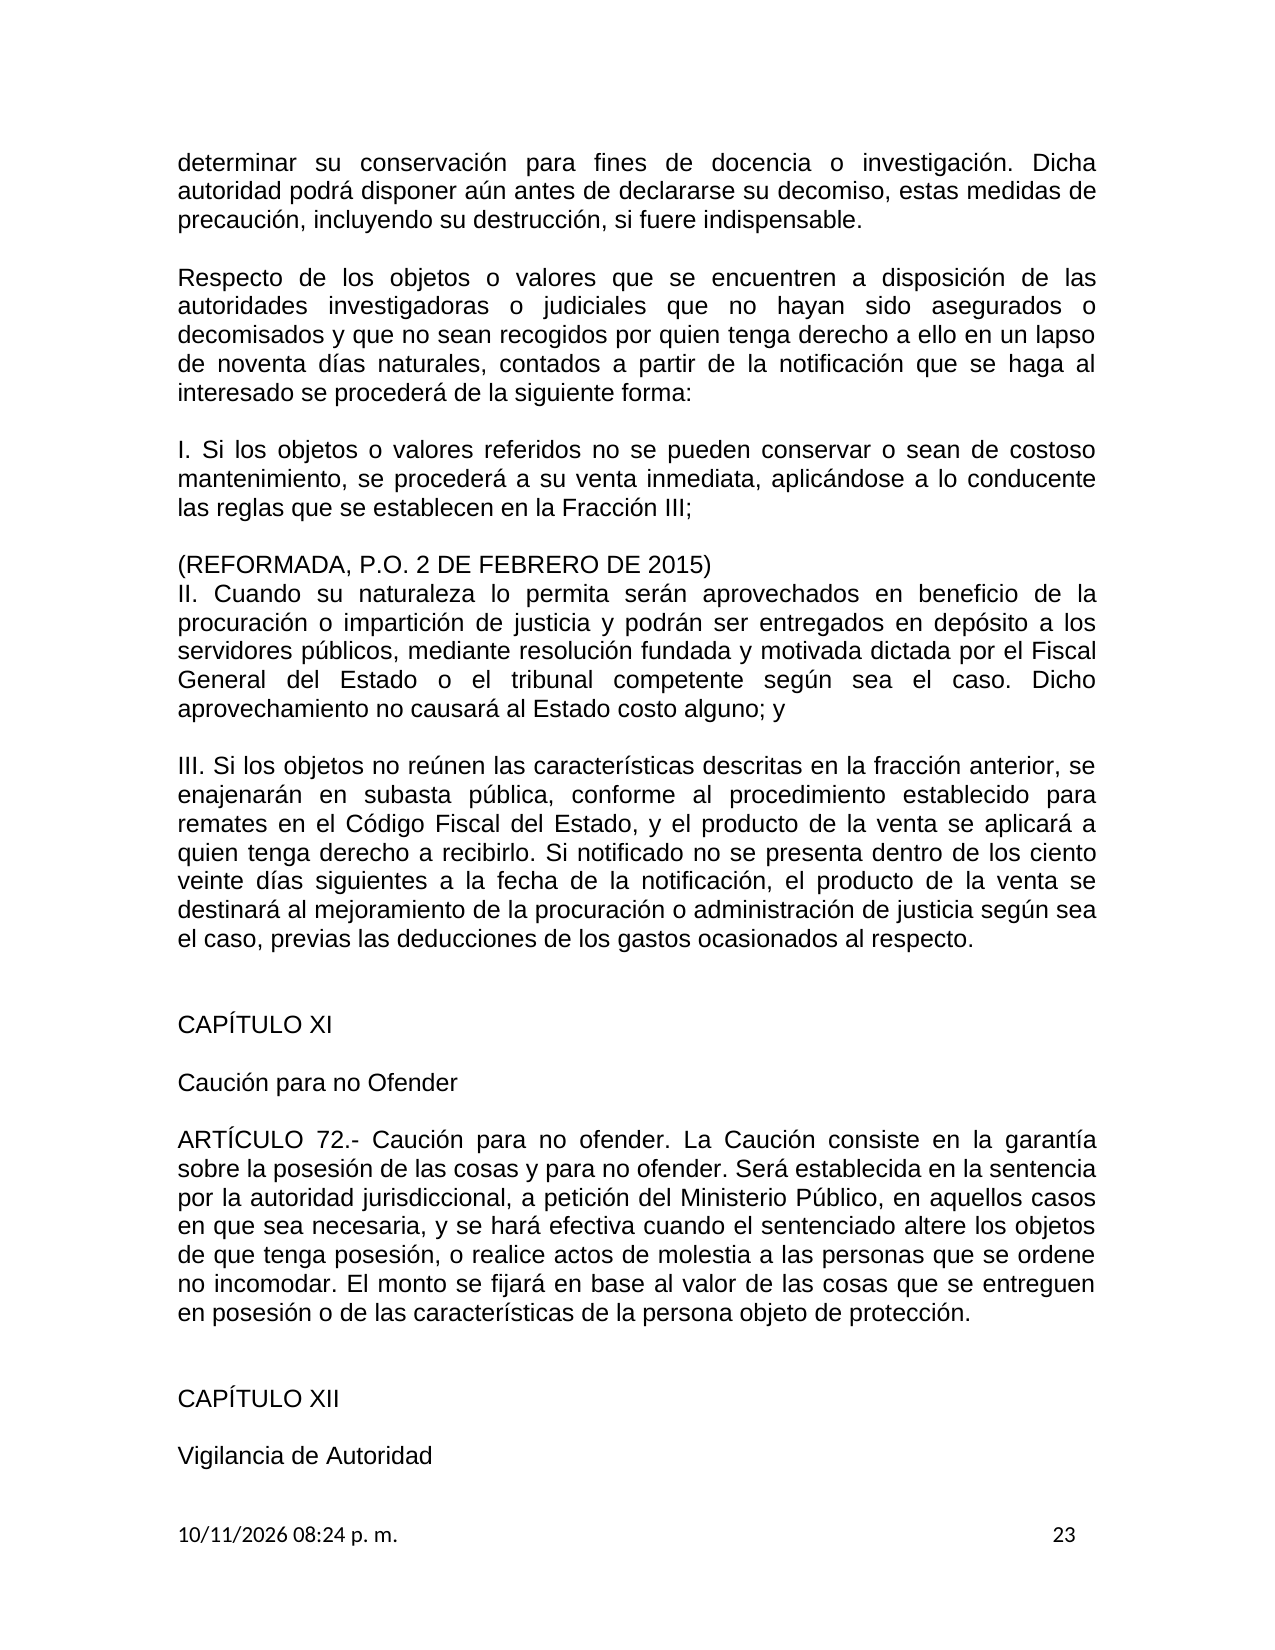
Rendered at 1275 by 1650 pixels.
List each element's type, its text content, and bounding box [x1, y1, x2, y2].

text ARTÍCULO 72.- Caución para no ofender. La Caución consiste en la garantía sobre la posesión de las cosas y para no ofender. Será establecida en la sentencia por la autoridad jurisdiccional, a petición del Ministerio Público, en aquellos casos en que sea necesaria, y se hará efectiva cuando el sentenciado altere los objetos de que tenga posesión, o realice actos de molestia a las personas que se ordene no incomodar. El monto se fijará en base al valor de las cosas que se entreguen en posesión o de las características de la persona objeto de protección. [177, 1125, 1098, 1326]
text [177, 148, 1098, 234]
text Vigilancia de Autoridad [177, 1441, 1098, 1470]
text II. Cuando su naturaleza lo permita serán aprovechados en beneficio de la procuración o impartición de justicia y podrán ser entregados en depósito a los servidores públicos, mediante resolución fundada y motivada dictada por el Fiscal General del Estado o el tribunal competente según sea el caso. Dicho aprovechamiento no causará al Estado costo alguno; y [177, 579, 1098, 723]
text (REFORMADA, P.O. 2 DE FEBRERO DE 2015) [177, 550, 1098, 579]
text CAPÍTULO XI [177, 1010, 1098, 1039]
text I. Si los objetos o valores referidos no se pueden conservar o sean de costoso mantenimiento, se procederá a su venta inmediata, aplicándose a lo conducente las reglas que se establecen en la Fracción III; [177, 435, 1098, 521]
text CAPÍTULO XII [177, 1384, 1098, 1413]
text III. Si los objetos no reúnen las características descritas en la fracción anterior, se enajenarán en subasta pública, conforme al procedimiento establecido para remates en el Código Fiscal del Estado, y el producto de la venta se aplicará a quien tenga derecho a recibirlo. Si notificado no se presenta dentro de los ciento veinte días siguientes a la fecha de la notificación, el producto de la venta se destinará al mejoramiento de la procuración o administración de justicia según sea el caso, previas las deducciones de los gastos ocasionados al respecto. [177, 751, 1098, 953]
text Respecto de los objetos o valores que se encuentren a disposición de las autoridades investigadoras o judiciales que no hayan sido asegurados o decomisados y que no sean recogidos por quien tenga derecho a ello en un lapso de noventa días naturales, contados a partir de la notificación que se haga al interesado se procederá de la siguiente forma: [177, 263, 1098, 406]
text Caución para no Ofender [177, 1068, 1098, 1096]
